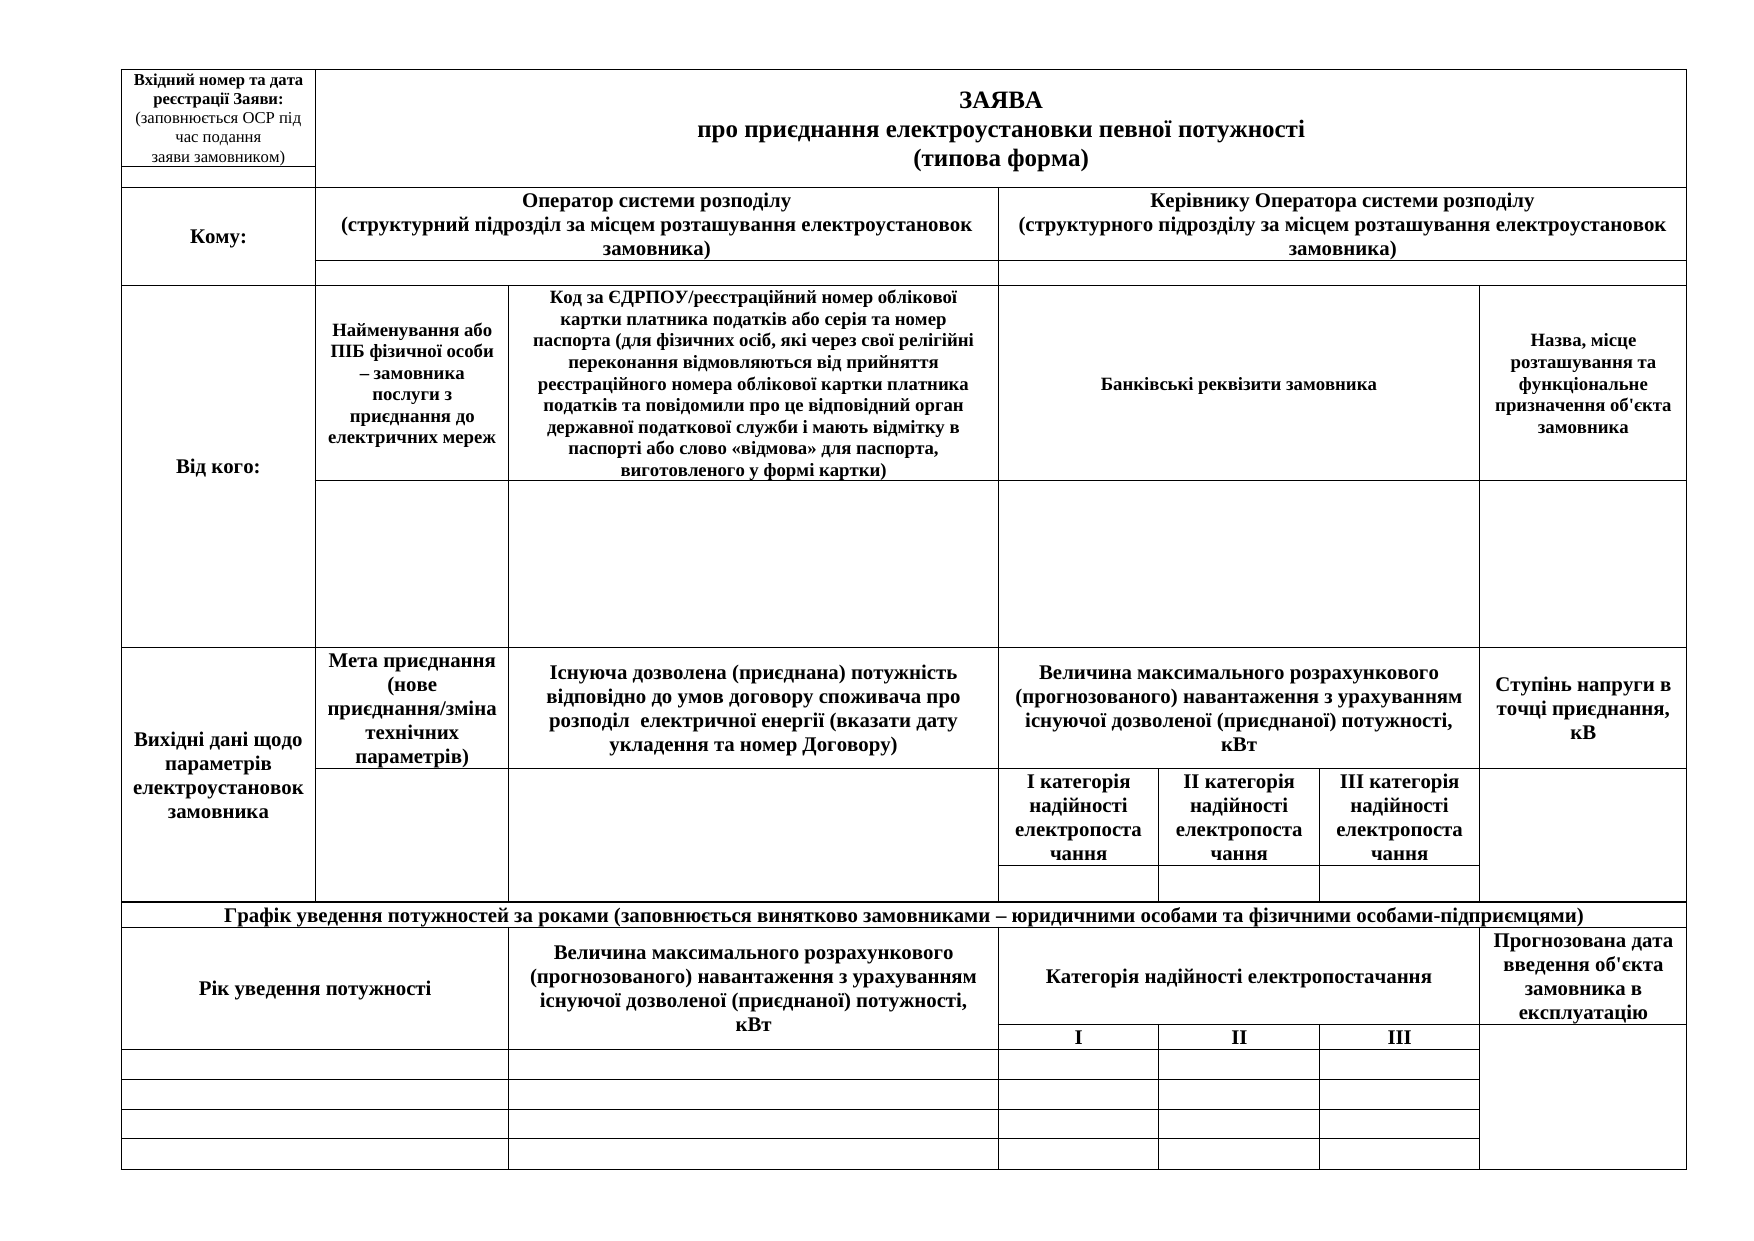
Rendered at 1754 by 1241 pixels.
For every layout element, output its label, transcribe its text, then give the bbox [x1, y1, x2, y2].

table_cell [509, 769, 998, 901]
table_cell [122, 1080, 508, 1108]
table_cell [999, 866, 1158, 901]
table_cell [999, 1050, 1158, 1079]
table_cell [999, 481, 1479, 647]
table_cell [999, 1110, 1158, 1138]
table_cell Назва, місце розташування та функціональне призначення об'єкта замовника [1480, 286, 1686, 480]
table_cell [316, 481, 508, 647]
table_cell Кому: [122, 188, 315, 285]
table_cell [1320, 1080, 1479, 1108]
table_cell ІІ категорія надійності електропостачання [1159, 769, 1319, 865]
table_cell Прогнозована дата введення об'єкта замовника в експлуатацію [1480, 928, 1686, 1024]
table_cell [509, 1139, 998, 1169]
table_cell [1480, 769, 1686, 901]
table_cell Мета приєднання (нове приєднання/зміна технічних параметрів) [316, 648, 508, 768]
table_cell [1480, 1025, 1686, 1169]
table_cell [1480, 481, 1686, 647]
table_cell [1320, 1110, 1479, 1138]
table_cell [1320, 866, 1479, 901]
table_cell [1159, 1110, 1319, 1138]
table_header ЗАЯВА про приєднання електроустановки певної потужності (типова форма) [316, 70, 1686, 187]
table_cell [509, 1080, 998, 1108]
table_cell [122, 1139, 508, 1169]
table_cell ІІІ категорія надійності електропостачання [1320, 769, 1479, 865]
table_header Вхідний номер та дата реєстрації Заяви: (заповнюється ОСР під час подання заяви замовником) [122, 70, 315, 166]
table_cell [509, 1110, 998, 1138]
table_cell [999, 261, 1686, 285]
table_cell Від кого: [122, 286, 315, 647]
table_cell [999, 1080, 1158, 1108]
table_cell [509, 481, 998, 647]
table_cell Величина максимального розрахункового (прогнозованого) навантаження з урахуванням існуючої дозволеної (приєднаної) потужності, кВт [509, 928, 998, 1049]
table_cell Ступінь напруги в точці приєднання, кВ [1480, 648, 1686, 768]
table_cell І [999, 1025, 1158, 1049]
table_cell [1159, 1080, 1319, 1108]
table_cell [1320, 1050, 1479, 1079]
table_cell [122, 167, 315, 187]
table_cell Існуюча дозволена (приєднана) потужність відповідно до умов договору споживача про розподіл електричної енергії (вказати дату укладення та номер Договору) [509, 648, 998, 768]
table_cell [122, 1110, 508, 1138]
table_cell [1320, 1139, 1479, 1169]
table_cell [122, 1050, 508, 1079]
table_cell Код за ЄДРПОУ/реєстраційний номер облікової картки платника податків або серія та номер паспорта (для фізичних осіб, які через свої релігійні переконання відмовляються від прийняття реєстраційного номера облікової картки платника податків та повідомили про це відповідний орган державної податкової служби і мають відмітку в паспорті або слово «відмова» для паспорта, виготовленого у формі картки) [509, 286, 998, 480]
table_cell Банківські реквізити замовника [999, 286, 1479, 480]
table_cell [509, 1050, 998, 1079]
table_cell І категорія надійності електропостачання [999, 769, 1158, 865]
table_cell Категорія надійності електропостачання [999, 928, 1479, 1024]
table_cell ІІ [1159, 1025, 1319, 1049]
table_cell Рік уведення потужності [122, 928, 508, 1049]
table_cell Вихідні дані щодо параметрів електроустановок замовника [122, 648, 315, 901]
table_cell Графік уведення потужностей за роками (заповнюється винятково замовниками – юридичними особами та фізичними особами-підприємцями) [122, 903, 1686, 927]
table_cell [1159, 1050, 1319, 1079]
table_cell Найменування або ПІБ фізичної особи – замовника послуги з приєднання до електричних мереж [316, 286, 508, 480]
table_cell [316, 769, 508, 901]
table_cell [316, 261, 998, 285]
table_cell [999, 1139, 1158, 1169]
table_cell Керівнику Оператора системи розподілу (структурного підрозділу за місцем розташування електроустановок замовника) [999, 188, 1686, 260]
table_cell Оператор системи розподілу (структурний підрозділ за місцем розташування електроустановок замовника) [316, 188, 998, 260]
table_cell Величина максимального розрахункового (прогнозованого) навантаження з урахуванням існуючої дозволеної (приєднаної) потужності, кВт [999, 648, 1479, 768]
table_cell ІІІ [1320, 1025, 1479, 1049]
table_cell [1159, 866, 1319, 901]
table_cell [1159, 1139, 1319, 1169]
